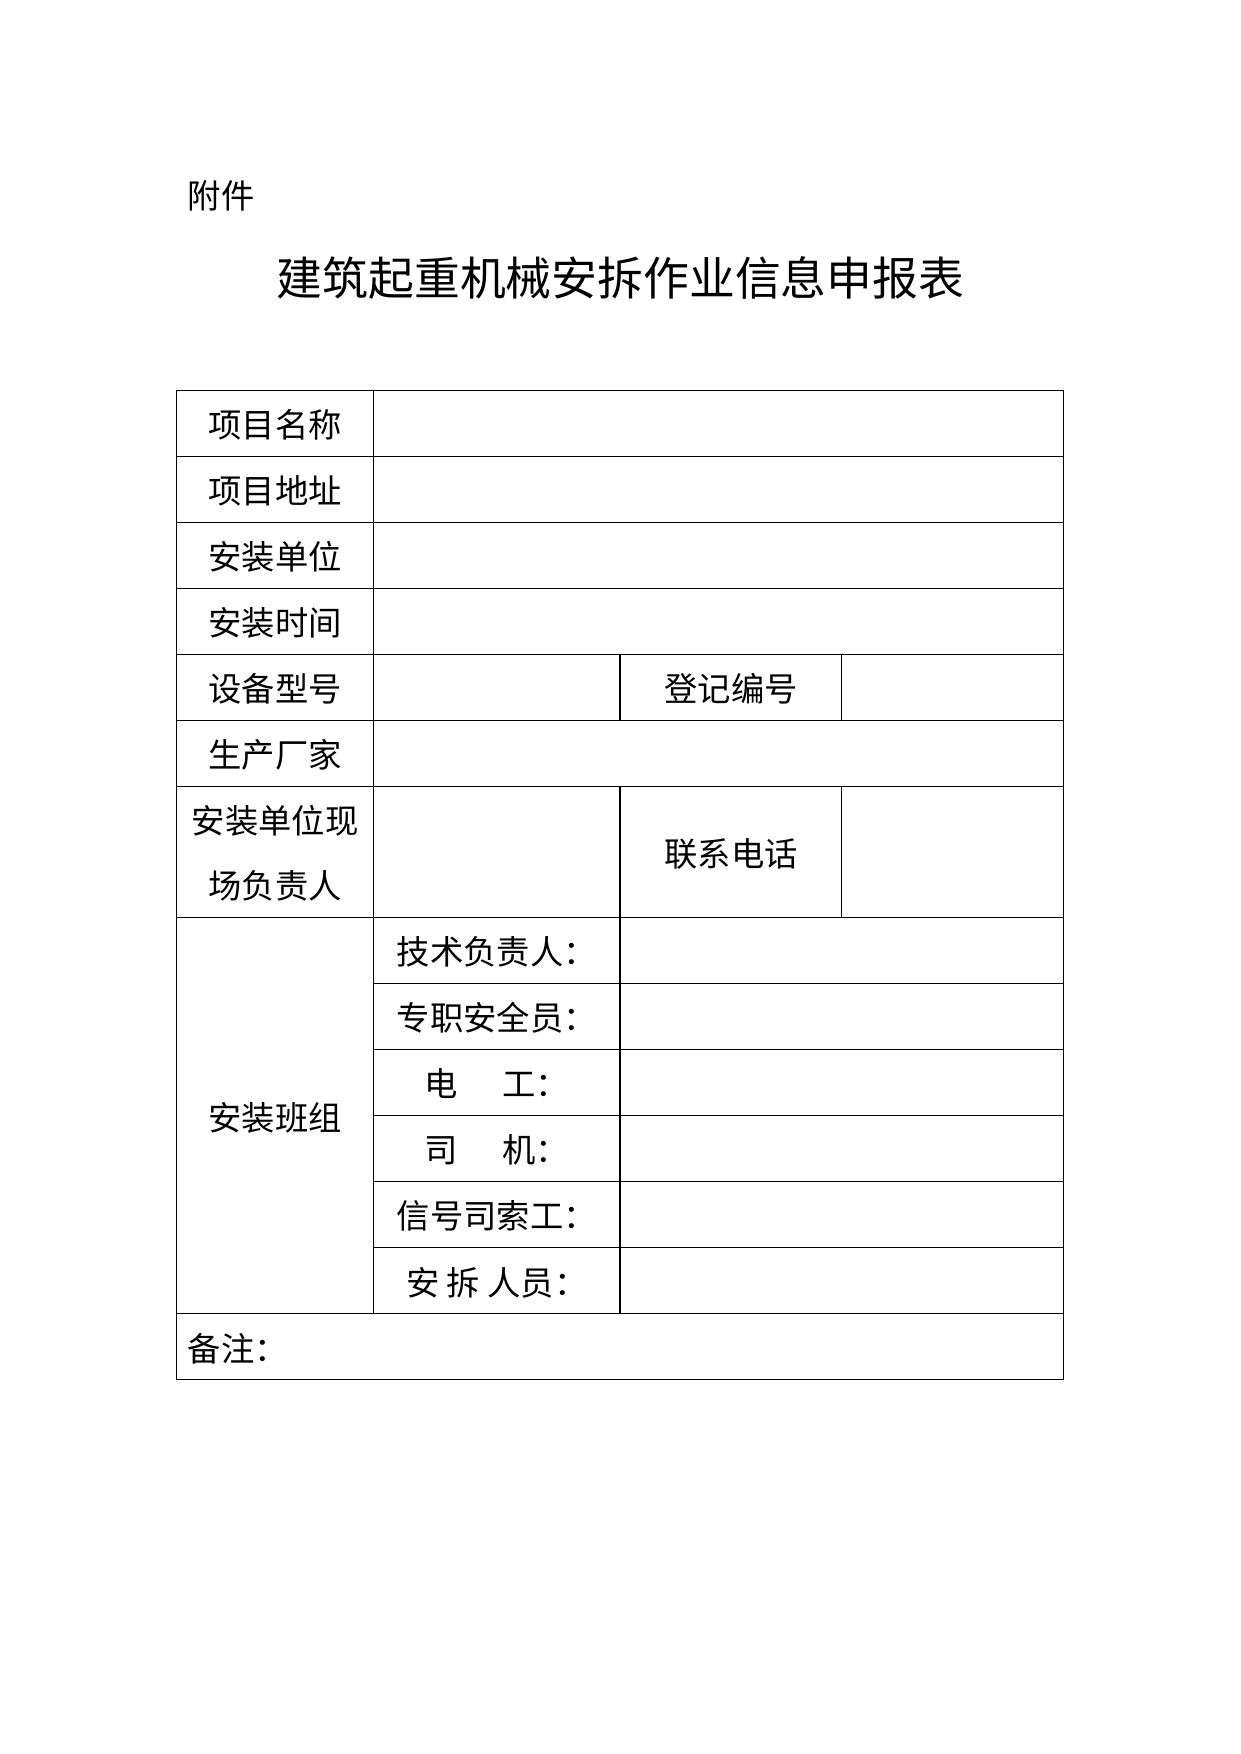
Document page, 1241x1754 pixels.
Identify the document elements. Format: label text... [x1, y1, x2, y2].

table_cell 安 拆 人员： [374, 1248, 619, 1313]
table_cell 信号司索工： [374, 1182, 619, 1247]
table_cell [621, 984, 1063, 1049]
table_cell 安装班组 [177, 918, 373, 1313]
table_cell 专职安全员： [374, 984, 619, 1049]
table_cell [621, 1116, 1063, 1181]
text 附件 [187, 162, 1053, 227]
table_cell [374, 787, 619, 917]
table_cell 备注： [177, 1314, 1063, 1379]
table_cell 项目地址 [177, 457, 373, 522]
table_cell [842, 787, 1063, 917]
table_cell 联系电话 [621, 787, 841, 917]
table_cell 设备型号 [177, 655, 373, 720]
table_cell [374, 721, 1063, 786]
table_cell 生产厂家 [177, 721, 373, 786]
table_cell [621, 1248, 1063, 1313]
table_cell 安装单位 [177, 523, 373, 588]
table_cell [374, 589, 1063, 654]
table_cell 司 机： [374, 1116, 619, 1181]
table_cell 安装时间 [177, 589, 373, 654]
table_cell [621, 1182, 1063, 1247]
table_header [374, 391, 1063, 456]
table_cell 技术负责人： [374, 918, 619, 983]
table_cell 安装单位现场负责人 [177, 787, 373, 917]
table_cell [374, 655, 619, 720]
table_cell [842, 655, 1063, 720]
table_cell [621, 918, 1063, 983]
table_cell [374, 523, 1063, 588]
text 建筑起重机械安拆作业信息申报表 [187, 227, 1053, 324]
table_cell [374, 457, 1063, 522]
table_cell 电 工： [374, 1050, 619, 1115]
table_cell 登记编号 [621, 655, 841, 720]
table_header 项目名称 [177, 391, 373, 456]
table_cell [621, 1050, 1063, 1115]
